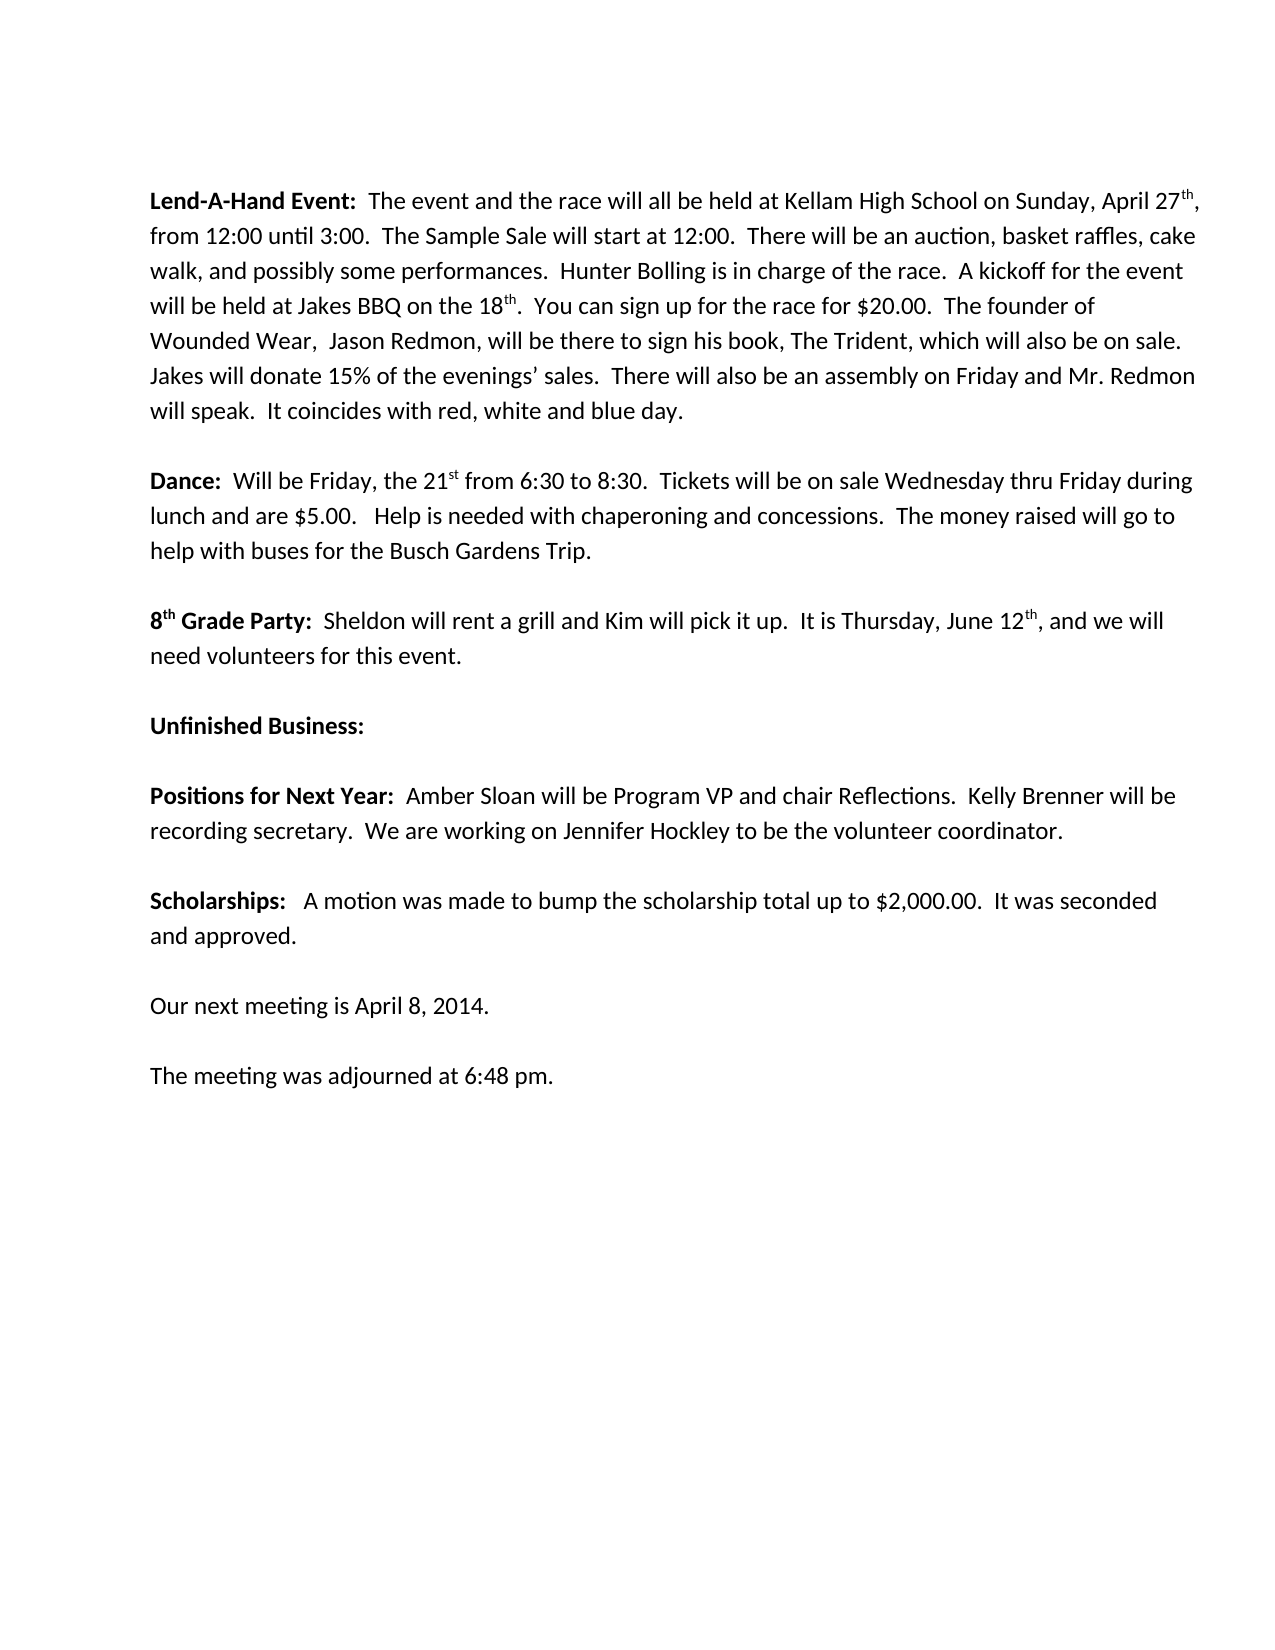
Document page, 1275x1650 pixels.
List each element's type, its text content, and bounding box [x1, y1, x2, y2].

text 8th Grade Party: Sheldon will rent a grill and Kim will pick it up. It is Thursday, June 12th, and we will need volunteers for this event. [150, 605, 1200, 671]
text Positions for Next Year: Amber Sloan will be Program VP and chair Reflections. Kelly Brenner will be recording secretary. We are working on Jennifer Hockley to be the volunteer coordinator. [150, 780, 1200, 846]
text The meeting was adjourned at 6:48 pm. [150, 1060, 1200, 1091]
text Dance: Will be Friday, the 21st from 6:30 to 8:30. Tickets will be on sale Wednesday thru Friday during lunch and are $5.00. Help is needed with chaperoning and concessions. The money raised will go to help with buses for the Busch Gardens Trip. [150, 465, 1200, 566]
text Our next meeting is April 8, 2014. [150, 990, 1200, 1021]
text Unfinished Business: [150, 710, 1200, 741]
text Scholarships: A motion was made to bump the scholarship total up to $2,000.00. It was seconded and approved. [150, 885, 1200, 951]
text Lend-A-Hand Event: The event and the race will all be held at Kellam High School on Sunday, April 27th, from 12:00 until 3:00. The Sample Sale will start at 12:00. There will be an auction, basket raffles, cake walk, and possibly some performances. Hunter Bolling is in charge of the race. A kickoff for the event will be held at Jakes BBQ on the 18th. You can sign up for the race for $20.00. The founder of Wounded Wear, Jason Redmon, will be there to sign his book, The Trident, which will also be on sale. Jakes will donate 15% of the evenings’ sales. There will also be an assembly on Friday and Mr. Redmon will speak. It coincides with red, white and blue day. [150, 185, 1200, 426]
